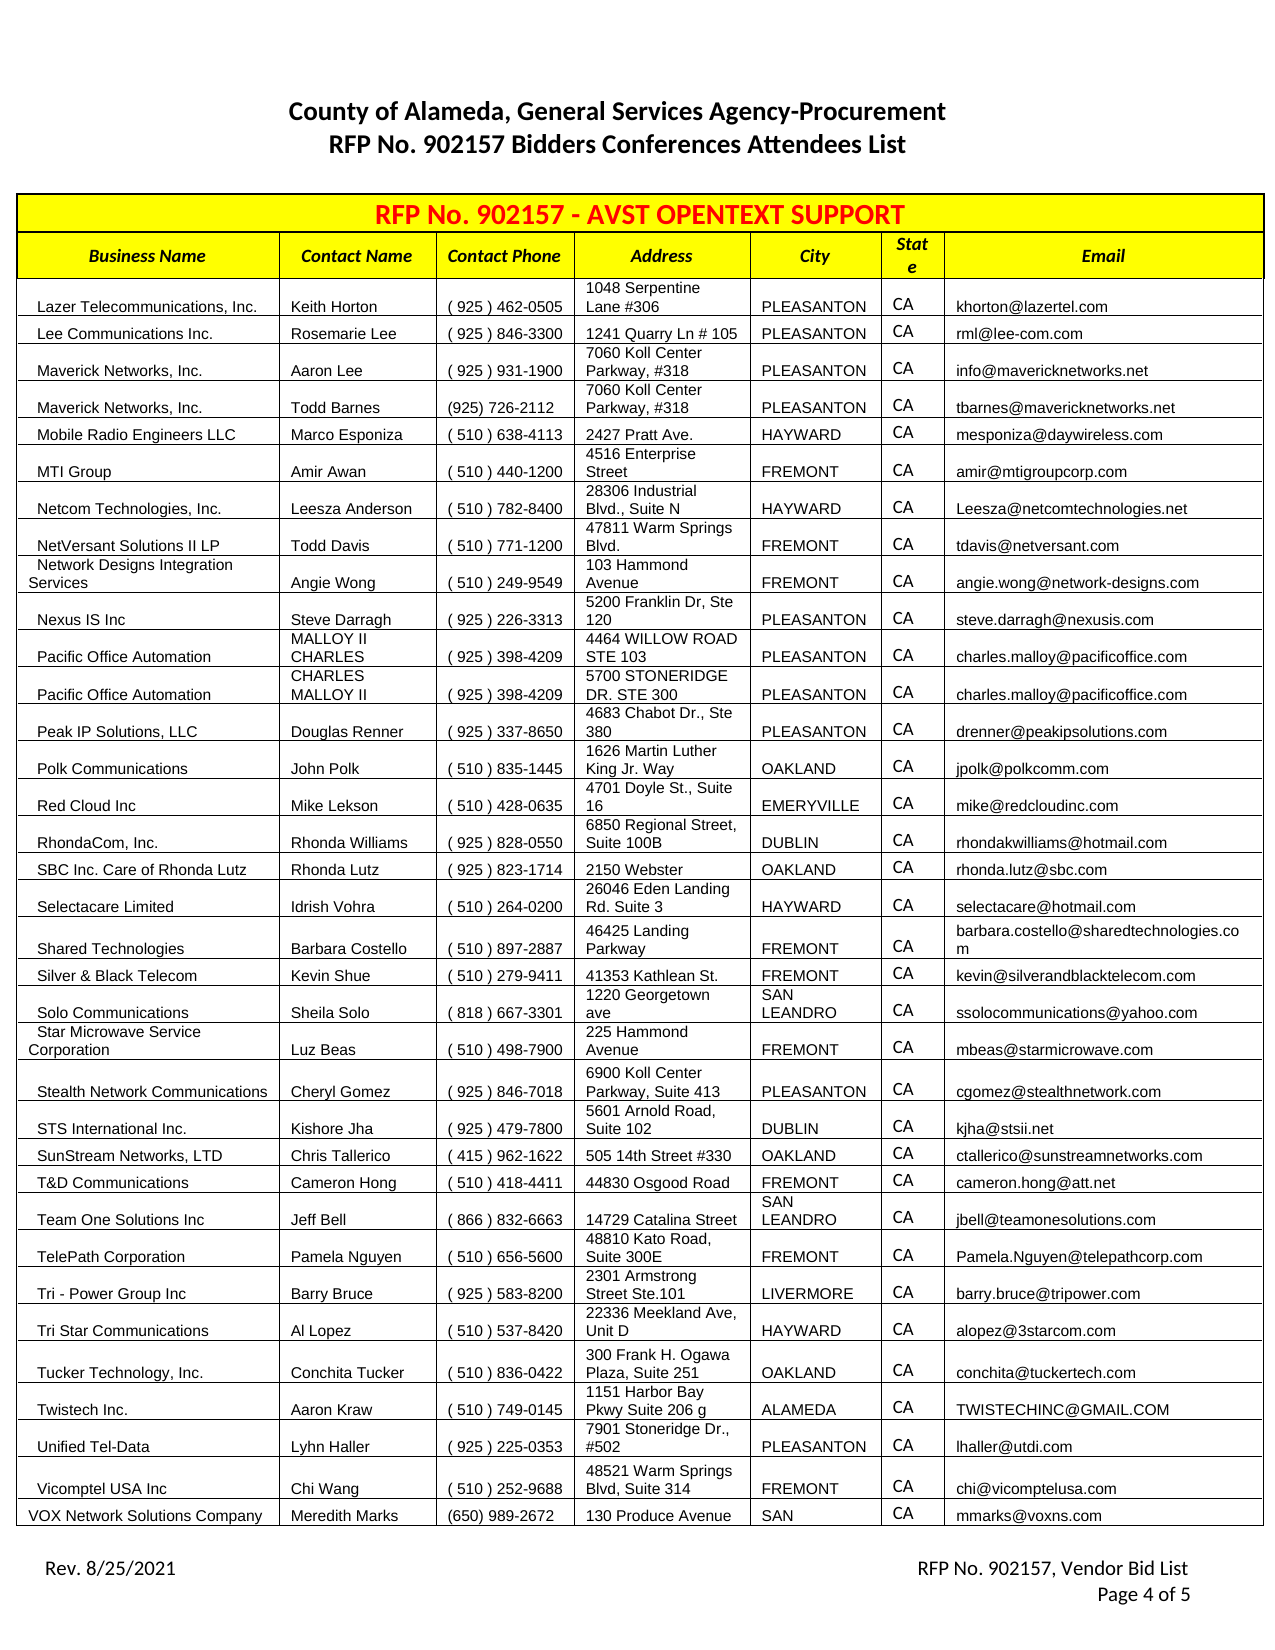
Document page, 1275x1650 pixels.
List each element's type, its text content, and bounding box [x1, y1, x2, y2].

table_cell charles.malloy@pacificoffice.com [945, 629, 1263, 666]
table_cell Barbara Costello [280, 917, 436, 957]
table_cell 7060 Koll Center Parkway, #318 [575, 344, 750, 379]
table_cell SunStream Networks, LTD [17, 1138, 279, 1164]
table_cell ( 510 ) 782-8400 [437, 482, 574, 518]
table_cell DUBLIN [751, 816, 881, 852]
table_cell conchita@tuckertech.com [945, 1340, 1263, 1382]
table_cell ( 925 ) 846-3300 [437, 316, 574, 342]
table_cell (650) 989-2672 [437, 1499, 574, 1524]
table_cell ( 925 ) 225-0353 [437, 1420, 574, 1456]
table_cell tdavis@netversant.com [945, 518, 1263, 555]
table_cell 2301 Armstrong Street Ste.101 [575, 1267, 750, 1303]
table_cell CA [882, 1267, 944, 1303]
table_cell Todd Barnes [280, 381, 436, 417]
table_cell CA [882, 279, 944, 315]
table_cell Luz Beas [280, 1023, 436, 1059]
table_cell HAYWARD [751, 880, 881, 916]
table_cell Leesza Anderson [280, 482, 436, 518]
table_cell CA [882, 986, 944, 1022]
table_cell Maverick Networks, Inc. [17, 343, 279, 379]
table_cell ( 925 ) 462-0505 [437, 279, 574, 315]
table_cell mike@redcloudinc.com [945, 778, 1263, 814]
table_cell Rhonda Lutz [280, 853, 436, 879]
table_cell Mike Lekson [280, 779, 436, 814]
table_cell Sheila Solo [280, 986, 436, 1022]
table_cell ALAMEDA [751, 1383, 881, 1419]
table_cell LIVERMORE [751, 1267, 881, 1303]
table_cell 103 Hammond Avenue [575, 556, 750, 592]
table_cell khorton@lazertel.com [945, 278, 1263, 315]
table_cell CA [882, 1499, 944, 1524]
table_cell ( 510 ) 428-0635 [437, 779, 574, 814]
table_cell steve.darragh@nexusis.com [945, 592, 1263, 629]
table_cell cameron.hong@att.net [945, 1165, 1263, 1192]
table_cell rhonda.lutz@sbc.com [945, 852, 1263, 879]
table_cell Twistech Inc. [17, 1382, 279, 1419]
table_cell Conchita Tucker [280, 1341, 436, 1382]
table_cell Tucker Technology, Inc. [17, 1340, 279, 1382]
table_cell 1048 Serpentine Lane #306 [575, 279, 750, 315]
table_cell ( 925 ) 846-7018 [437, 1060, 574, 1100]
table_cell CA [882, 630, 944, 666]
table_cell CA [882, 316, 944, 342]
table_cell NetVersant Solutions II LP [17, 518, 279, 555]
table_cell Kishore Jha [280, 1101, 436, 1137]
table_cell CA [882, 1230, 944, 1266]
table_cell Stealth Network Communications [17, 1059, 279, 1100]
table_cell 1220 Georgetown ave [575, 986, 750, 1022]
table_cell Al Lopez [280, 1304, 436, 1340]
table_cell 1151 Harbor Bay Pkwy Suite 206 g [575, 1383, 750, 1419]
table_cell Selectacare Limited [17, 879, 279, 916]
table_cell angie.wong@network-designs.com [945, 555, 1263, 592]
table_cell 6850 Regional Street, Suite 100B [575, 816, 750, 852]
table_cell CA [882, 880, 944, 916]
table_cell 7901 Stoneridge Dr., #502 [575, 1420, 750, 1456]
table_cell Barry Bruce [280, 1267, 436, 1303]
table_cell Star Microwave Service Corporation [17, 1022, 279, 1059]
table_cell Idrish Vohra [280, 880, 436, 916]
table_cell Chi Wang [280, 1457, 436, 1497]
table_cell PLEASANTON [751, 344, 881, 379]
table_cell Kevin Shue [280, 959, 436, 984]
table_cell Angie Wong [280, 556, 436, 592]
table_cell CA [882, 593, 944, 629]
table_cell ( 510 ) 264-0200 [437, 880, 574, 916]
table_cell Red Cloud Inc [17, 778, 279, 814]
table_cell 6900 Koll Center Parkway, Suite 413 [575, 1060, 750, 1100]
table_cell CA [882, 667, 944, 703]
table_cell CA [882, 1304, 944, 1340]
table_cell CA [882, 445, 944, 481]
table_cell Aaron Kraw [280, 1383, 436, 1419]
table_cell 48521 Warm Springs Blvd, Suite 314 [575, 1457, 750, 1497]
table_cell John Polk [280, 741, 436, 777]
table_cell info@mavericknetworks.net [945, 343, 1263, 379]
table_cell 5700 STONERIDGE DR. STE 300 [575, 667, 750, 703]
table_cell ( 925 ) 398-4209 [437, 630, 574, 666]
table_cell 1626 Martin Luther King Jr. Way [575, 741, 750, 777]
table_cell mmarks@voxns.com [945, 1498, 1263, 1524]
table_cell Email [945, 233, 1263, 278]
table_cell FREMONT [751, 556, 881, 592]
table_cell lhaller@utdi.com [945, 1419, 1263, 1456]
table_cell Pamela Nguyen [280, 1230, 436, 1266]
table_cell 300 Frank H. Ogawa Plaza, Suite 251 [575, 1341, 750, 1382]
table_cell Network Designs Integration Services [17, 555, 279, 592]
table_cell STS International Inc. [17, 1100, 279, 1137]
table_cell Rhonda Williams [280, 816, 436, 852]
table_cell kjha@stsii.net [945, 1100, 1263, 1137]
table_cell Todd Davis [280, 519, 436, 555]
table_cell PLEASANTON [751, 1060, 881, 1100]
table_cell T&D Communications [17, 1165, 279, 1192]
table_cell ( 510 ) 440-1200 [437, 445, 574, 481]
table_cell City [751, 233, 881, 278]
table_cell CA [882, 381, 944, 417]
table_cell mbeas@starmicrowave.com [945, 1022, 1263, 1059]
table_cell rhondakwilliams@hotmail.com [945, 815, 1263, 852]
table_cell Leesza@netcomtechnologies.net [945, 481, 1263, 518]
table_cell Chris Tallerico [280, 1139, 436, 1164]
table_cell Contact Phone [437, 233, 574, 278]
table_cell SAN LEANDRO [751, 986, 881, 1022]
table_cell Peak IP Solutions, LLC [17, 703, 279, 740]
table_cell TelePath Corporation [17, 1229, 279, 1266]
table_cell ( 866 ) 832-6663 [437, 1193, 574, 1229]
table_cell SAN LEANDRO [751, 1193, 881, 1229]
table_cell 2427 Pratt Ave. [575, 418, 750, 444]
table_cell CA [882, 1166, 944, 1192]
table_cell CA [882, 704, 944, 740]
table_cell CA [882, 1457, 944, 1497]
table_cell MALLOY II CHARLES [280, 630, 436, 666]
table_cell jpolk@polkcomm.com [945, 740, 1263, 777]
table_cell CA [882, 816, 944, 852]
table_cell Pacific Office Automation [17, 666, 279, 703]
table_cell amir@mtigroupcorp.com [945, 444, 1263, 481]
table_cell kevin@silverandblacktelecom.com [945, 958, 1263, 984]
table_cell 5200 Franklin Dr, Ste 120 [575, 593, 750, 629]
table_cell ssolocommunications@yahoo.com [945, 985, 1263, 1022]
table_cell 130 Produce Avenue [575, 1499, 750, 1524]
table_cell FREMONT [751, 917, 881, 957]
table_cell CA [882, 418, 944, 444]
table_cell OAKLAND [751, 741, 881, 777]
table_cell DUBLIN [751, 1101, 881, 1137]
table_cell Team One Solutions Inc [17, 1192, 279, 1229]
table_cell Tri Star Communications [17, 1303, 279, 1340]
table_cell FREMONT [751, 445, 881, 481]
table_cell drenner@peakipsolutions.com [945, 703, 1263, 740]
table_cell selectacare@hotmail.com [945, 879, 1263, 916]
table_cell jbell@teamonesolutions.com [945, 1192, 1263, 1229]
table_cell CA [882, 779, 944, 814]
table_cell CA [882, 1420, 944, 1456]
table_cell Cheryl Gomez [280, 1060, 436, 1100]
table_cell alopez@3starcom.com [945, 1303, 1263, 1340]
table_cell 4464 WILLOW ROAD STE 103 [575, 630, 750, 666]
table_cell barry.bruce@tripower.com [945, 1266, 1263, 1303]
table_cell State [882, 233, 944, 278]
table_cell PLEASANTON [751, 667, 881, 703]
table_cell CA [882, 556, 944, 592]
table_cell 7060 Koll Center Parkway, #318 [575, 381, 750, 417]
table_cell Shared Technologies [17, 916, 279, 957]
table_cell VOX Network Solutions Company [17, 1498, 279, 1524]
table_cell Meredith Marks [280, 1499, 436, 1524]
table_cell ( 510 ) 897-2887 [437, 917, 574, 957]
table_cell ( 925 ) 583-8200 [437, 1267, 574, 1303]
table_cell Vicomptel USA Inc [17, 1456, 279, 1497]
table_cell Lazer Telecommunications, Inc. [17, 279, 279, 315]
table_cell ( 925 ) 823-1714 [437, 853, 574, 879]
table_cell 47811 Warm Springs Blvd. [575, 519, 750, 555]
table_cell CA [882, 1060, 944, 1100]
table_cell 225 Hammond Avenue [575, 1023, 750, 1059]
table_cell 46425 Landing Parkway [575, 917, 750, 957]
table_cell RhondaCom, Inc. [17, 815, 279, 852]
table_cell ( 925 ) 931-1900 [437, 344, 574, 379]
table_cell ( 510 ) 249-9549 [437, 556, 574, 592]
table_cell MTI Group [17, 444, 279, 481]
table_cell Mobile Radio Engineers LLC [17, 417, 279, 444]
table_cell Cameron Hong [280, 1166, 436, 1192]
table_cell Douglas Renner [280, 704, 436, 740]
table_cell ( 510 ) 656-5600 [437, 1230, 574, 1266]
table_cell barbara.costello@sharedtechnologies.com [945, 916, 1263, 957]
table_header RFP No. 902157 - AVST OPENTEXT SUPPORT [18, 195, 1263, 231]
table_cell Solo Communications [17, 985, 279, 1022]
table_cell 14729 Catalina Street [575, 1193, 750, 1229]
table_cell 41353 Kathlean St. [575, 959, 750, 984]
table_cell FREMONT [751, 1457, 881, 1497]
table_cell CA [882, 1193, 944, 1229]
table_cell ( 510 ) 498-7900 [437, 1023, 574, 1059]
table_cell Address [575, 233, 750, 278]
table_cell Jeff Bell [280, 1193, 436, 1229]
table_cell HAYWARD [751, 482, 881, 518]
table_cell SAN FRANCISCO [751, 1499, 881, 1524]
table_cell 4701 Doyle St., Suite 16 [575, 779, 750, 814]
table_cell 44830 Osgood Road [575, 1166, 750, 1192]
table_cell Polk Communications [17, 740, 279, 777]
table_cell Unified Tel-Data [17, 1419, 279, 1456]
table_cell Amir Awan [280, 445, 436, 481]
table_cell 2150 Webster [575, 853, 750, 879]
table_cell PLEASANTON [751, 316, 881, 342]
table_cell Business Name [18, 233, 279, 278]
table_cell PLEASANTON [751, 593, 881, 629]
table_cell OAKLAND [751, 1139, 881, 1164]
table_cell Aaron Lee [280, 344, 436, 379]
table_cell PLEASANTON [751, 1420, 881, 1456]
table_cell CA [882, 959, 944, 984]
table_cell 26046 Eden Landing Rd. Suite 3 [575, 880, 750, 916]
table_cell PLEASANTON [751, 279, 881, 315]
table_cell OAKLAND [751, 1341, 881, 1382]
table_cell CA [882, 1023, 944, 1059]
table_cell 4516 Enterprise Street [575, 445, 750, 481]
table_cell 28306 Industrial Blvd., Suite N [575, 482, 750, 518]
table_cell Lee Communications Inc. [17, 315, 279, 342]
table_cell (925) 726-2112 [437, 381, 574, 417]
table_cell CA [882, 853, 944, 879]
table_cell OAKLAND [751, 853, 881, 879]
table_cell ( 818 ) 667-3301 [437, 986, 574, 1022]
table_cell ( 925 ) 398-4209 [437, 667, 574, 703]
table_cell Maverick Networks, Inc. [17, 380, 279, 417]
table_cell ( 510 ) 638-4113 [437, 418, 574, 444]
table_cell ( 510 ) 749-0145 [437, 1383, 574, 1419]
table_cell Steve Darragh [280, 593, 436, 629]
table_cell FREMONT [751, 959, 881, 984]
table_cell mesponiza@daywireless.com [945, 417, 1263, 444]
table_cell Contact Name [280, 233, 436, 278]
table_cell CA [882, 344, 944, 379]
table_cell ( 925 ) 226-3313 [437, 593, 574, 629]
table_cell Pamela.Nguyen@telepathcorp.com [945, 1229, 1263, 1266]
table_cell ( 925 ) 479-7800 [437, 1101, 574, 1137]
table_cell ( 510 ) 836-0422 [437, 1341, 574, 1382]
table_cell Tri - Power Group Inc [17, 1266, 279, 1303]
table_cell 22336 Meekland Ave, Unit D [575, 1304, 750, 1340]
table_cell 4683 Chabot Dr., Ste 380 [575, 704, 750, 740]
table_cell ( 510 ) 835-1445 [437, 741, 574, 777]
table_cell FREMONT [751, 519, 881, 555]
table_cell Rosemarie Lee [280, 316, 436, 342]
table_cell CA [882, 482, 944, 518]
table_cell Lyhn Haller [280, 1420, 436, 1456]
table_cell ( 925 ) 828-0550 [437, 816, 574, 852]
table_cell Netcom Technologies, Inc. [17, 481, 279, 518]
table_cell CA [882, 519, 944, 555]
table_cell cgomez@stealthnetwork.com [945, 1059, 1263, 1100]
table_cell rml@lee-com.com [945, 315, 1263, 342]
table_cell PLEASANTON [751, 704, 881, 740]
table_cell ( 510 ) 771-1200 [437, 519, 574, 555]
table_cell Marco Esponiza [280, 418, 436, 444]
table_cell ( 415 ) 962-1622 [437, 1139, 574, 1164]
table_cell 5601 Arnold Road, Suite 102 [575, 1101, 750, 1137]
table_cell ( 510 ) 418-4411 [437, 1166, 574, 1192]
table_cell SBC Inc. Care of Rhonda Lutz [17, 852, 279, 879]
table_cell CA [882, 741, 944, 777]
table_cell HAYWARD [751, 418, 881, 444]
table_cell CA [882, 917, 944, 957]
table_cell 505 14th Street #330 [575, 1139, 750, 1164]
table_cell FREMONT [751, 1230, 881, 1266]
table_cell ctallerico@sunstreamnetworks.com [945, 1138, 1263, 1164]
table_cell 1241 Quarry Ln # 105 [575, 316, 750, 342]
table_cell CA [882, 1101, 944, 1137]
table_cell Silver & Black Telecom [17, 958, 279, 984]
table_cell EMERYVILLE [751, 779, 881, 814]
table_cell FREMONT [751, 1023, 881, 1059]
table_cell chi@vicomptelusa.com [945, 1456, 1263, 1497]
table_cell ( 510 ) 537-8420 [437, 1304, 574, 1340]
table_cell CA [882, 1383, 944, 1419]
table_cell 48810 Kato Road, Suite 300E [575, 1230, 750, 1266]
table_cell Pacific Office Automation [17, 629, 279, 666]
table_cell CA [882, 1139, 944, 1164]
table_cell HAYWARD [751, 1304, 881, 1340]
table_cell CA [882, 1341, 944, 1382]
table_cell PLEASANTON [751, 381, 881, 417]
table_cell charles.malloy@pacificoffice.com [945, 666, 1263, 703]
table_cell PLEASANTON [751, 630, 881, 666]
table_cell FREMONT [751, 1166, 881, 1192]
table_cell ( 510 ) 252-9688 [437, 1457, 574, 1497]
table_cell Nexus IS Inc [17, 592, 279, 629]
table_cell CHARLES MALLOY II [280, 667, 436, 703]
table_cell tbarnes@mavericknetworks.net [945, 380, 1263, 417]
table_cell TWISTECHINC@GMAIL.COM [945, 1382, 1263, 1419]
table_cell ( 510 ) 279-9411 [437, 959, 574, 984]
table_cell ( 925 ) 337-8650 [437, 704, 574, 740]
table_cell Keith Horton [280, 279, 436, 315]
